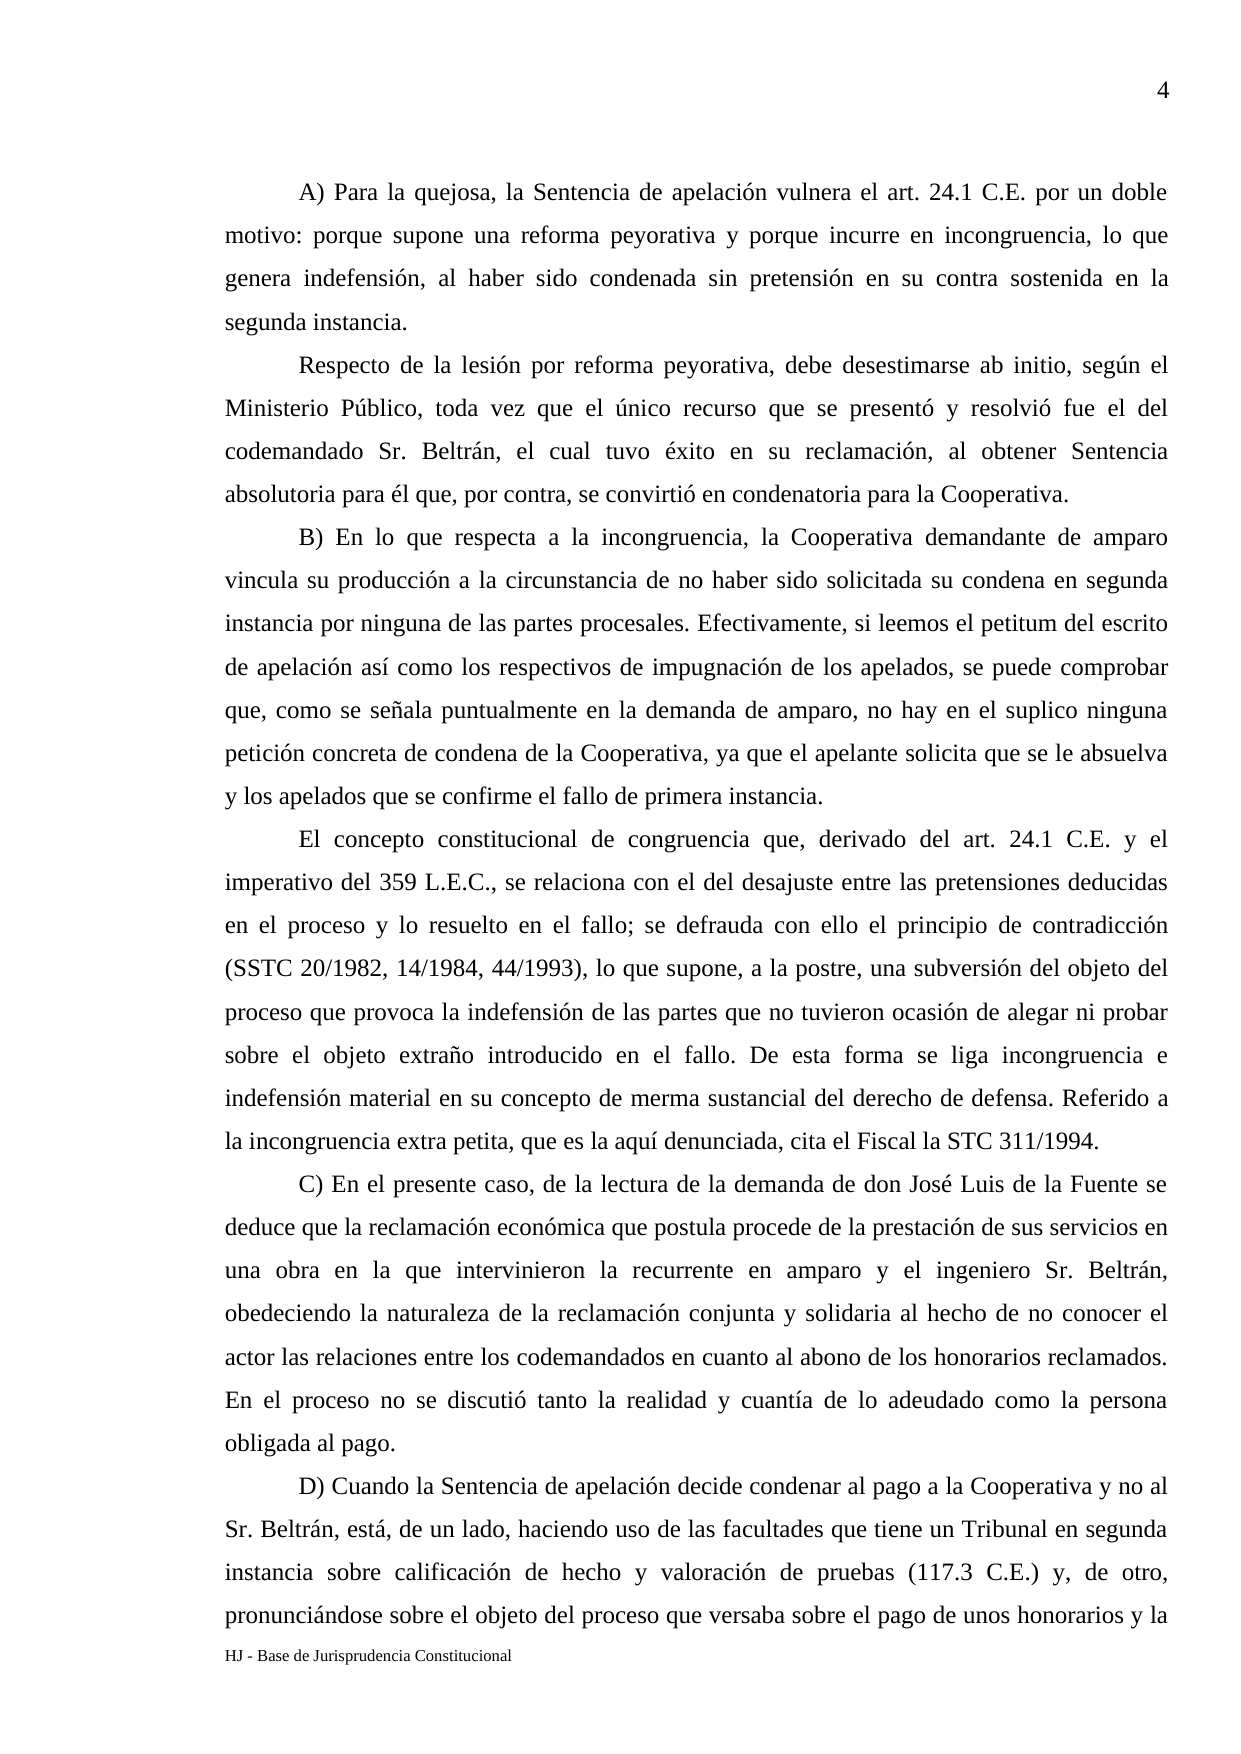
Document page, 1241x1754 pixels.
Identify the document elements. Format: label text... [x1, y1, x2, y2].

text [224, 1471, 1169, 1629]
text B) En lo que respecta a la incongruencia, la Cooperativa demandante de amparo vincula su producción a la circunstancia de no haber sido solicitada su condena en segunda instancia por ninguna de las partes procesales. Efectivamente, si leemos el petitum del escrito de apelación así como los respectivos de impugnación de los apelados, se puede comprobar que, como se señala puntualmente en la demanda de amparo, no hay en el suplico ninguna petición concreta de condena de la Cooperativa, ya que el apelante solicita que se le absuelva y los apelados que se confirme el fallo de primera instancia. [224, 522, 1169, 810]
text Respecto de la lesión por reforma peyorativa, debe desestimarse ab initio, según el Ministerio Público, toda vez que el único recurso que se presentó y resolvió fue el del codemandado Sr. Beltrán, el cual tuvo éxito en su reclamación, al obtener Sentencia absolutoria para él que, por contra, se convirtió en condenatoria para la Cooperativa. [224, 350, 1169, 508]
text A) Para la quejosa, la Sentencia de apelación vulnera el art. 24.1 C.E. por un doble motivo: porque supone una reforma peyorativa y porque incurre en incongruencia, lo que genera indefensión, al haber sido condenada sin pretensión en su contra sostenida en la segunda instancia. [224, 177, 1169, 335]
text C) En el presente caso, de la lectura de la demanda de don José Luis de la Fuente se deduce que la reclamación económica que postula procede de la prestación de sus servicios en una obra en la que intervinieron la recurrente en amparo y el ingeniero Sr. Beltrán, obedeciendo la naturaleza de la reclamación conjunta y solidaria al hecho de no conocer el actor las relaciones entre los codemandados en cuanto al abono de los honorarios reclamados. En el proceso no se discutió tanto la realidad y cuantía de lo adeudado como la persona obligada al pago. [224, 1169, 1169, 1457]
text El concepto constitucional de congruencia que, derivado del art. 24.1 C.E. y el imperativo del 359 L.E.C., se relaciona con el del desajuste entre las pretensiones deducidas en el proceso y lo resuelto en el fallo; se defrauda con ello el principio de contradicción (SSTC 20/1982, 14/1984, 44/1993), lo que supone, a la postre, una subversión del objeto del proceso que provoca la indefensión de las partes que no tuvieron ocasión de alegar ni probar sobre el objeto extraño introducido en el fallo. De esta forma se liga incongruencia e indefensión material en su concepto de merma sustancial del derecho de defensa. Referido a la incongruencia extra petita, que es la aquí denunciada, cita el Fiscal la STC 311/1994. [224, 824, 1169, 1155]
